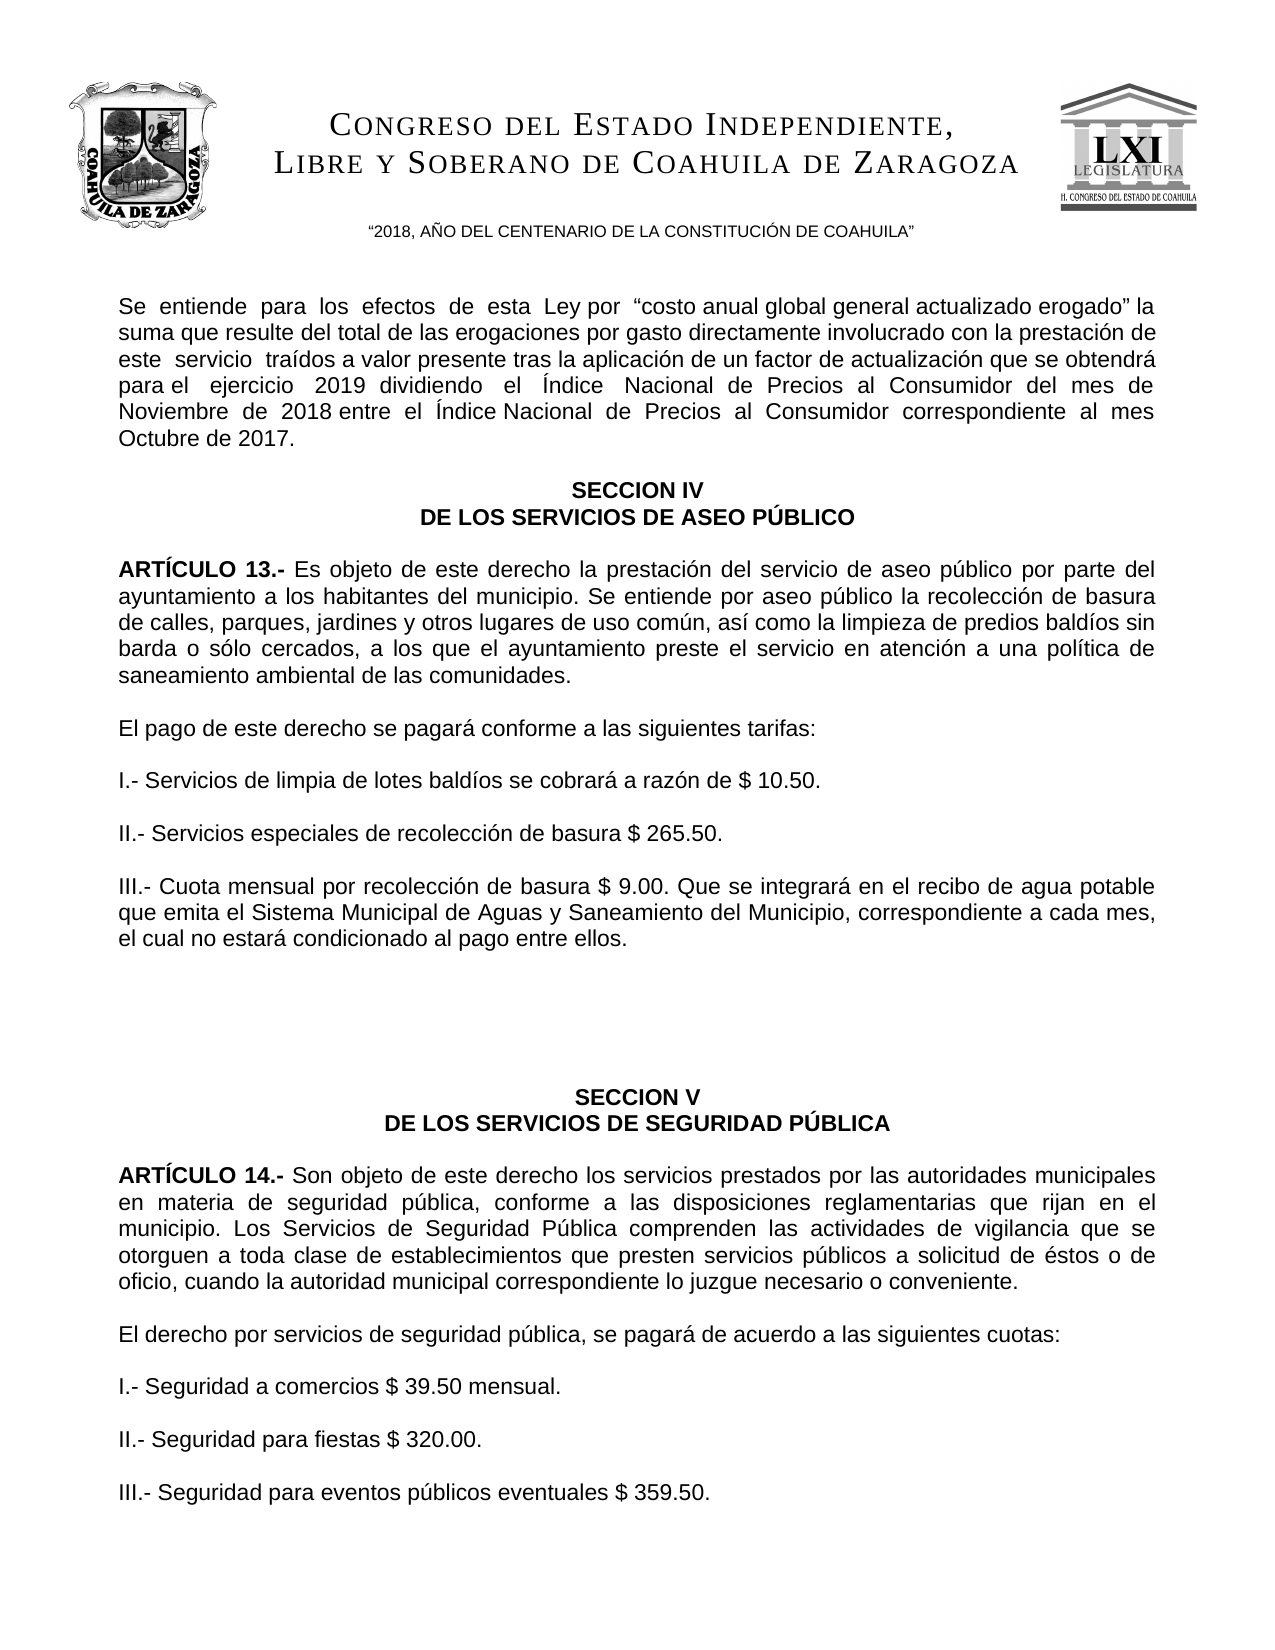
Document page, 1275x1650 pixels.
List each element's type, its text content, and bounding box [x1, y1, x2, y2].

text III.- Cuota mensual por recolección de basura $ 9.00. Que se integrará en el recibo de agua potable que emita el Sistema Municipal de Aguas y Saneamiento del Municipio, correspondiente a cada mes, el cual no estará condicionado al pago entre ellos. [118, 873, 1157, 952]
picture [68, 82, 217, 228]
text SECCION V [118, 1083, 1157, 1110]
text El derecho por servicios de seguridad pública, se pagará de acuerdo a las siguientes cuotas: [118, 1321, 1157, 1347]
text DE LOS SERVICIOS DE ASEO PÚBLICO [118, 504, 1157, 530]
text SECCION IV [118, 477, 1157, 504]
text El pago de este derecho se pagará conforme a las siguientes tarifas: [118, 714, 1157, 741]
text II.- Servicios especiales de recolección de basura $ 265.50. [118, 820, 1157, 846]
text ARTÍCULO 13.- Es objeto de este derecho la prestación del servicio de aseo público por parte del ayuntamiento a los habitantes del municipio. Se entiende por aseo público la recolección de basura de calles, parques, jardines y otros lugares de uso común, así como la limpieza de predios baldíos sin barda o sólo cercados, a los que el ayuntamiento preste el servicio en atención a una política de saneamiento ambiental de las comunidades. [118, 556, 1157, 688]
text I.- Seguridad a comercios $ 39.50 mensual. [118, 1373, 1157, 1400]
text ARTÍCULO 14.- Son objeto de este derecho los servicios prestados por las autoridades municipales en materia de seguridad pública, conforme a las disposiciones reglamentarias que rijan en el municipio. Los Servicios de Seguridad Pública comprenden las actividades de vigilancia que se otorguen a toda clase de establecimientos que presten servicios públicos a solicitud de éstos o de oficio, cuando la autoridad municipal correspondiente lo juzgue necesario o conveniente. [118, 1162, 1157, 1294]
text I.- Servicios de limpia de lotes baldíos se cobrará a razón de $ 10.50. [118, 767, 1157, 793]
text II.- Seguridad para fiestas $ 320.00. [118, 1426, 1157, 1452]
text DE LOS SERVICIOS DE SEGURIDAD PÚBLICA [118, 1110, 1157, 1136]
picture [1059, 80, 1198, 214]
text Se entiende para los efectos de esta Ley por “costo anual global general actualizado erogado” la suma que resulte del total de las erogaciones por gasto directamente involucrado con la prestación de este servicio traídos a valor presente tras la aplicación de un factor de actualización que se obtendrá para el ejercicio 2019 dividiendo el Índice Nacional de Precios al Consumidor del mes de Noviembre de 2018 entre el Índice Nacional de Precios al Consumidor correspondiente al mes Octubre de 2017. [118, 293, 1157, 451]
text III.- Seguridad para eventos públicos eventuales $ 359.50. [118, 1479, 1157, 1505]
